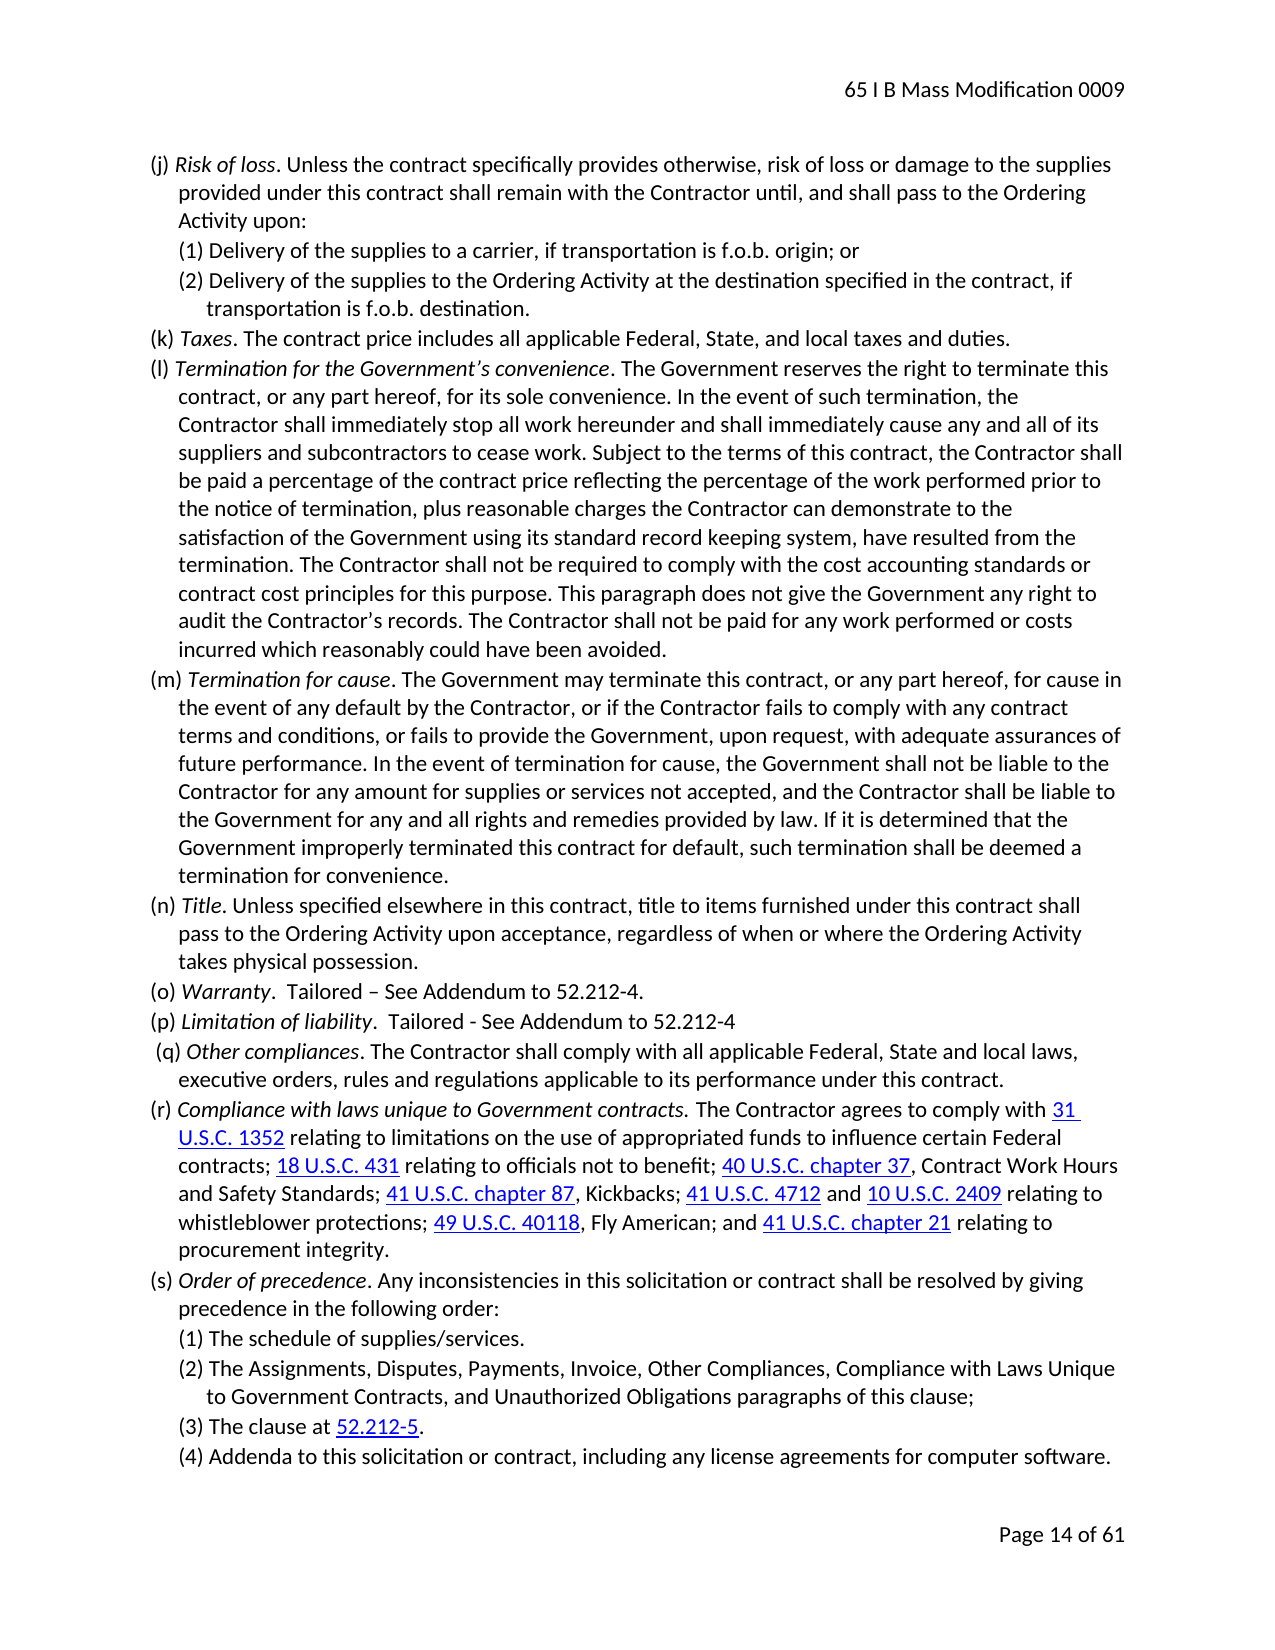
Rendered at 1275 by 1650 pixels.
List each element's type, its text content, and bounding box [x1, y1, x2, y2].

text (m) Termination for cause. The Government may terminate this contract, or any part hereof, for cause in the event of any default by the Contractor, or if the Contractor fails to comply with any contract terms and conditions, or fails to provide the Government, upon request, with adequate assurances of future performance. In the event of termination for cause, the Government shall not be liable to the Contractor for any amount for supplies or services not accepted, and the Contractor shall be liable to the Government for any and all rights and remedies provided by law. If it is determined that the Government improperly terminated this contract for default, such termination shall be deemed a termination for convenience. [150, 665, 1125, 889]
text (n) Title. Unless specified elsewhere in this contract, title to items furnished under this contract shall pass to the Ordering Activity upon acceptance, regardless of when or where the Ordering Activity takes physical possession. [150, 891, 1125, 975]
text (3) The clause at 52.212-5. [178, 1412, 1125, 1440]
text (s) Order of precedence. Any inconsistencies in this solicitation or contract shall be resolved by giving precedence in the following order: [150, 1266, 1125, 1322]
text (q) Other compliances. The Contractor shall comply with all applicable Federal, State and local laws, executive orders, rules and regulations applicable to its performance under this contract. [150, 1037, 1125, 1093]
text (k) Taxes. The contract price includes all applicable Federal, State, and local taxes and duties. [150, 324, 1125, 352]
text (2) The Assignments, Disputes, Payments, Invoice, Other Compliances, Compliance with Laws Unique to Government Contracts, and Unauthorized Obligations paragraphs of this clause; [178, 1354, 1125, 1410]
text (1) Delivery of the supplies to a carrier, if transportation is f.o.b. origin; or [178, 236, 1125, 264]
text (r) Compliance with laws unique to Government contracts. The Contractor agrees to comply with 31 U.S.C. 1352 relating to limitations on the use of appropriated funds to influence certain Federal contracts; 18 U.S.C. 431 relating to officials not to benefit; 40 U.S.C. chapter 37, Contract Work Hours and Safety Standards; 41 U.S.C. chapter 87, Kickbacks; 41 U.S.C. 4712 and 10 U.S.C. 2409 relating to whistleblower protections; 49 U.S.C. 40118, Fly American; and 41 U.S.C. chapter 21 relating to procurement integrity. [150, 1096, 1125, 1264]
text (4) Addenda to this solicitation or contract, including any license agreements for computer software. [178, 1442, 1125, 1470]
text (l) Termination for the Government’s convenience. The Government reserves the right to terminate this contract, or any part hereof, for its sole convenience. In the event of such termination, the Contractor shall immediately stop all work hereunder and shall immediately cause any and all of its suppliers and subcontractors to cease work. Subject to the terms of this contract, the Contractor shall be paid a percentage of the contract price reflecting the percentage of the work performed prior to the notice of termination, plus reasonable charges the Contractor can demonstrate to the satisfaction of the Government using its standard record keeping system, have resulted from the termination. The Contractor shall not be required to comply with the cost accounting standards or contract cost principles for this purpose. This paragraph does not give the Government any right to audit the Contractor’s records. The Contractor shall not be paid for any work performed or costs incurred which reasonably could have been avoided. [150, 354, 1125, 663]
text (o) Warranty. Tailored – See Addendum to 52.212-4. [150, 977, 1125, 1005]
text (1) The schedule of supplies/services. [178, 1324, 1125, 1352]
text (2) Delivery of the supplies to the Ordering Activity at the destination specified in the contract, if transportation is f.o.b. destination. [178, 266, 1125, 322]
text (p) Limitation of liability. Tailored - See Addendum to 52.212-4 [150, 1007, 1125, 1035]
text (j) Risk of loss. Unless the contract specifically provides otherwise, risk of loss or damage to the supplies provided under this contract shall remain with the Contractor until, and shall pass to the Ordering Activity upon: [150, 150, 1125, 234]
